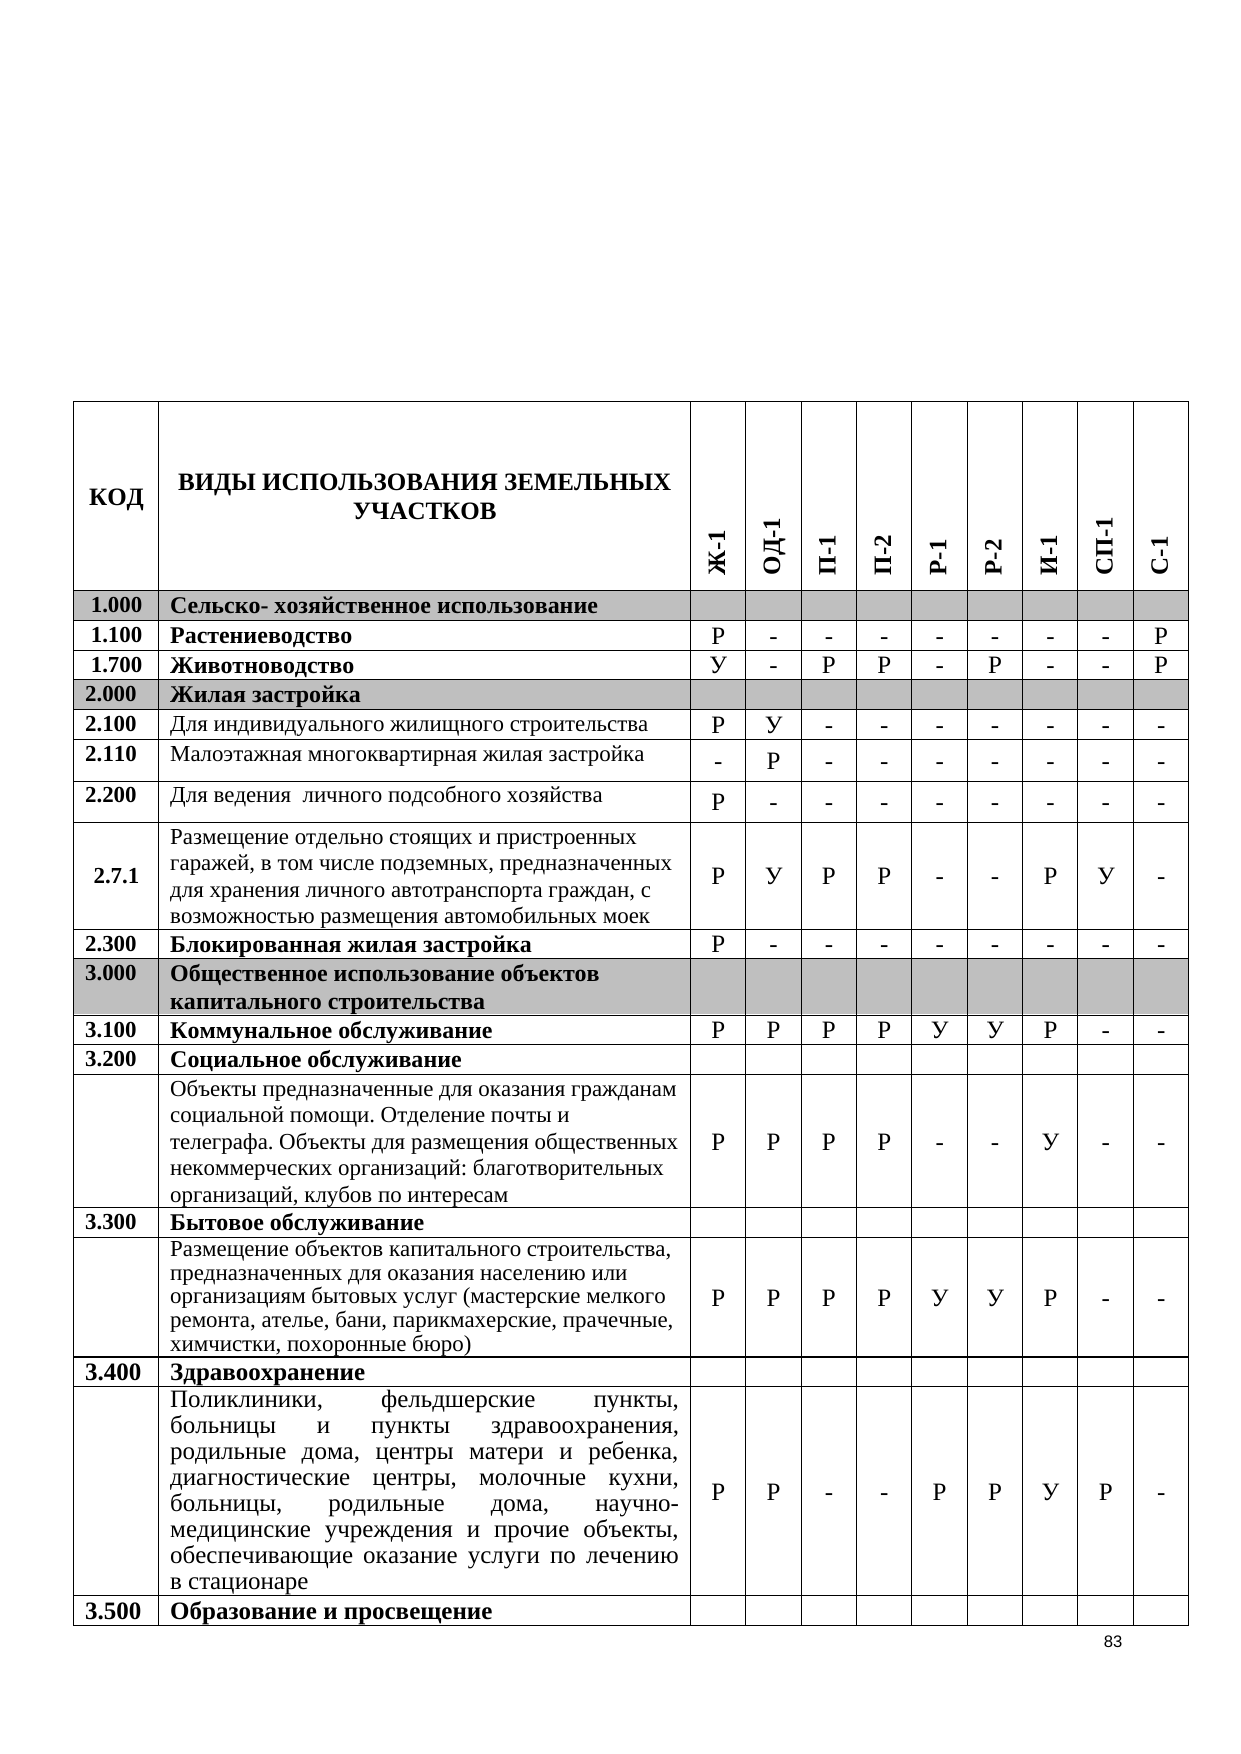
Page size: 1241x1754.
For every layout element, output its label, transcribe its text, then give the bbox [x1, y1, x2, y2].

table_cell [691, 1208, 745, 1237]
table_cell Поликлиники, фельдшерские пункты, больницы и пункты здравоохранения, родильные дома, центры матери и ребенка, диагностические центры, молочные кухни, больницы, родильные дома, научно-медицинские учреждения и прочие объекты, обеспечивающие оказание услуги по лечению в стационаре [159, 1387, 690, 1595]
table_cell Р [691, 1387, 745, 1595]
table_cell [691, 959, 745, 1014]
table_cell 3.200 [74, 1045, 158, 1074]
table_cell [691, 680, 745, 709]
table_cell - [857, 710, 911, 739]
table_cell Р [802, 1016, 856, 1044]
table_cell 2.100 [74, 710, 158, 739]
table_cell [1023, 959, 1077, 1014]
table_cell [74, 1387, 158, 1595]
table_cell Жилая застройка [159, 680, 690, 709]
table_cell [968, 1596, 1022, 1624]
table_cell [857, 1045, 911, 1074]
table_cell 3.000 [74, 959, 158, 1014]
table_cell Р [691, 782, 745, 822]
table_cell Объекты предназначенные для оказания гражданам социальной помощи. Отделение почты и телеграфа. Объекты для размещения общественных некоммерческих организаций: благотворительных организаций, клубов по интересам [159, 1075, 690, 1207]
table_cell - [1078, 740, 1133, 781]
table_cell [802, 1596, 856, 1624]
table_cell У [746, 710, 801, 739]
table_cell Р [857, 651, 911, 679]
table_cell [802, 1208, 856, 1237]
table_cell Р [746, 740, 801, 781]
table_cell - [1023, 782, 1077, 822]
table_cell [746, 1045, 801, 1074]
table_cell - [1078, 621, 1133, 649]
table_cell - [746, 651, 801, 679]
table_cell [802, 1045, 856, 1074]
table_cell [1078, 1045, 1133, 1074]
table_cell - [912, 621, 967, 649]
table_cell [802, 680, 856, 709]
table_cell У [912, 1238, 967, 1356]
table_cell - [691, 740, 745, 781]
table_cell [857, 1596, 911, 1624]
table_cell У [1078, 823, 1133, 928]
table_cell Для ведения личного подсобного хозяйства [159, 782, 690, 822]
table_header Ж-1 [691, 402, 745, 590]
table_cell - [968, 1075, 1022, 1207]
table_cell - [857, 740, 911, 781]
table_cell [857, 959, 911, 1014]
table_cell Р [691, 1238, 745, 1356]
table_cell Р [968, 651, 1022, 679]
table_cell Малоэтажная многоквартирная жилая застройка [159, 740, 690, 781]
table_cell Сельско- хозяйственное использование [159, 591, 690, 620]
table_cell - [802, 710, 856, 739]
table_cell 3.100 [74, 1016, 158, 1044]
table_cell - [1134, 1016, 1188, 1044]
table_cell Бытовое обслуживание [159, 1208, 690, 1237]
table_cell - [968, 782, 1022, 822]
table_cell [912, 959, 967, 1014]
table_cell У [1023, 1075, 1077, 1207]
table_cell Здравоохранение [159, 1358, 690, 1386]
table_cell 2.000 [74, 680, 158, 709]
table_cell Р [691, 823, 745, 928]
table_cell [1134, 680, 1188, 709]
table_cell - [1134, 1075, 1188, 1207]
table_cell [746, 1358, 801, 1386]
table_cell [912, 680, 967, 709]
table_cell Для индивидуального жилищного строительства [159, 710, 690, 739]
table_cell [912, 1208, 967, 1237]
table_cell - [857, 621, 911, 649]
table_cell - [857, 1387, 911, 1595]
table_header ОД-1 [746, 402, 801, 590]
table_cell [1023, 591, 1077, 620]
table_cell Р [802, 1238, 856, 1356]
table_cell Животноводство [159, 651, 690, 679]
table_cell Р [1023, 1016, 1077, 1044]
table_cell У [691, 651, 745, 679]
table_header П-2 [857, 402, 911, 590]
table_cell Р [691, 621, 745, 649]
table_cell [912, 1358, 967, 1386]
table_cell [968, 680, 1022, 709]
table_cell [912, 1596, 967, 1624]
table_cell Р [746, 1387, 801, 1595]
table_cell - [1078, 651, 1133, 679]
table_cell - [1078, 930, 1133, 958]
table_cell - [1023, 651, 1077, 679]
table_cell Р [857, 1016, 911, 1044]
table_cell Р [691, 710, 745, 739]
table_cell [857, 680, 911, 709]
table_cell [968, 959, 1022, 1014]
table_cell [74, 1075, 158, 1207]
table_cell [746, 959, 801, 1014]
table_header С-1 [1134, 402, 1188, 590]
table_cell [1078, 1596, 1133, 1624]
table_cell [1023, 1208, 1077, 1237]
table_cell Размещение отдельно стоящих и пристроенных гаражей, в том числе подземных, предназначенных для хранения личного автотранспорта граждан, с возможностью размещения автомобильных моек [159, 823, 690, 928]
table_cell Р [746, 1238, 801, 1356]
table_cell [1134, 1208, 1188, 1237]
table_cell 3.500 [74, 1596, 158, 1624]
table_cell [1023, 1596, 1077, 1624]
table_cell [691, 1596, 745, 1624]
table_cell - [1134, 930, 1188, 958]
table_cell - [912, 740, 967, 781]
table_cell - [1134, 1238, 1188, 1356]
table_cell [802, 591, 856, 620]
table_cell - [1134, 1387, 1188, 1595]
table_header Р-1 [912, 402, 967, 590]
table_cell [802, 959, 856, 1014]
table_cell Р [857, 1238, 911, 1356]
table_cell - [1078, 782, 1133, 822]
table_cell [1078, 680, 1133, 709]
table_cell [912, 591, 967, 620]
table_cell - [802, 930, 856, 958]
table_cell - [912, 782, 967, 822]
table_cell - [857, 782, 911, 822]
table_cell 2.110 [74, 740, 158, 781]
table_cell [1134, 591, 1188, 620]
table_cell - [1023, 621, 1077, 649]
table_cell [1078, 1358, 1133, 1386]
table_cell [691, 1045, 745, 1074]
table_cell - [968, 930, 1022, 958]
table_cell 2.300 [74, 930, 158, 958]
table_cell [857, 1208, 911, 1237]
table_cell - [802, 621, 856, 649]
table_cell 1.100 [74, 621, 158, 649]
table_cell Р [746, 1016, 801, 1044]
table_cell [691, 1358, 745, 1386]
table_cell [1134, 1358, 1188, 1386]
table_cell - [1134, 823, 1188, 928]
table_cell - [1134, 710, 1188, 739]
table_cell [857, 591, 911, 620]
table_cell - [1078, 1075, 1133, 1207]
table_cell - [1023, 740, 1077, 781]
table_cell - [802, 740, 856, 781]
table_cell [1134, 1045, 1188, 1074]
table_cell [1134, 1596, 1188, 1624]
table_cell [968, 1045, 1022, 1074]
table_cell - [968, 621, 1022, 649]
table_cell [746, 1596, 801, 1624]
table_cell [968, 591, 1022, 620]
table_cell 2.7.1 [74, 823, 158, 928]
table_cell [746, 591, 801, 620]
table_cell - [968, 823, 1022, 928]
table_cell - [912, 1075, 967, 1207]
table_cell Р [802, 1075, 856, 1207]
table_header Р-2 [968, 402, 1022, 590]
table_cell Р [691, 1075, 745, 1207]
table_cell [968, 1208, 1022, 1237]
table_cell Растениеводство [159, 621, 690, 649]
table_cell - [968, 740, 1022, 781]
table_cell Р [1134, 621, 1188, 649]
table_cell Р [691, 930, 745, 958]
table_cell [968, 1358, 1022, 1386]
table_cell - [857, 930, 911, 958]
table_cell 1.000 [74, 591, 158, 620]
table_cell - [802, 1387, 856, 1595]
table_cell Р [912, 1387, 967, 1595]
table_cell 3.300 [74, 1208, 158, 1237]
table_cell У [746, 823, 801, 928]
table_cell 3.400 [74, 1358, 158, 1386]
table_cell - [746, 930, 801, 958]
table_cell [1023, 1358, 1077, 1386]
table_cell 2.200 [74, 782, 158, 822]
table_cell - [912, 823, 967, 928]
table_cell Р [691, 1016, 745, 1044]
table_cell [1078, 1208, 1133, 1237]
table_cell - [1078, 710, 1133, 739]
table_cell - [1023, 710, 1077, 739]
table_cell - [746, 782, 801, 822]
table_cell Р [1078, 1387, 1133, 1595]
table_cell - [1078, 1016, 1133, 1044]
table_cell Коммунальное обслуживание [159, 1016, 690, 1044]
table_cell У [912, 1016, 967, 1044]
table_cell [691, 591, 745, 620]
table_cell - [746, 621, 801, 649]
table_cell [74, 1238, 158, 1356]
table_cell [1078, 959, 1133, 1014]
table_cell - [912, 651, 967, 679]
table_cell Образование и просвещение [159, 1596, 690, 1624]
table_cell У [968, 1238, 1022, 1356]
table_cell [857, 1358, 911, 1386]
table_header ВИДЫ ИСПОЛЬЗОВАНИЯ ЗЕМЕЛЬНЫХ УЧАСТКОВ [159, 402, 690, 590]
table_cell [746, 1208, 801, 1237]
table_cell - [968, 710, 1022, 739]
table_cell Р [802, 651, 856, 679]
table_cell [1134, 959, 1188, 1014]
table_cell - [1078, 1238, 1133, 1356]
table_cell 1.700 [74, 651, 158, 679]
table_cell [746, 680, 801, 709]
table_cell Р [968, 1387, 1022, 1595]
table_cell Р [1134, 651, 1188, 679]
table_cell [912, 1045, 967, 1074]
table_cell Р [857, 1075, 911, 1207]
table_cell Р [802, 823, 856, 928]
table_cell Р [1023, 1238, 1077, 1356]
table_cell - [1134, 782, 1188, 822]
table_cell Р [746, 1075, 801, 1207]
table_cell [802, 1358, 856, 1386]
table_cell У [1023, 1387, 1077, 1595]
table_cell [1078, 591, 1133, 620]
table_header СП-1 [1078, 402, 1133, 590]
table_cell У [968, 1016, 1022, 1044]
table_cell Размещение объектов капитального строительства, предназначенных для оказания населению или организациям бытовых услуг (мастерские мелкого ремонта, ателье, бани, парикмахерские, прачечные, химчистки, похоронные бюро) [159, 1238, 690, 1356]
table_cell - [802, 782, 856, 822]
table_cell [1023, 1045, 1077, 1074]
table_cell - [1023, 930, 1077, 958]
table_cell - [912, 710, 967, 739]
table_header И-1 [1023, 402, 1077, 590]
table_header П-1 [802, 402, 856, 590]
table_cell Социальное обслуживание [159, 1045, 690, 1074]
table_cell - [1134, 740, 1188, 781]
table_cell Р [857, 823, 911, 928]
table_cell - [912, 930, 967, 958]
table_header КОД [74, 402, 158, 590]
table_cell Блокированная жилая застройка [159, 930, 690, 958]
table_cell Р [1023, 823, 1077, 928]
table_cell [1023, 680, 1077, 709]
table_cell Общественное использование объектов капитального строительства [159, 959, 690, 1014]
